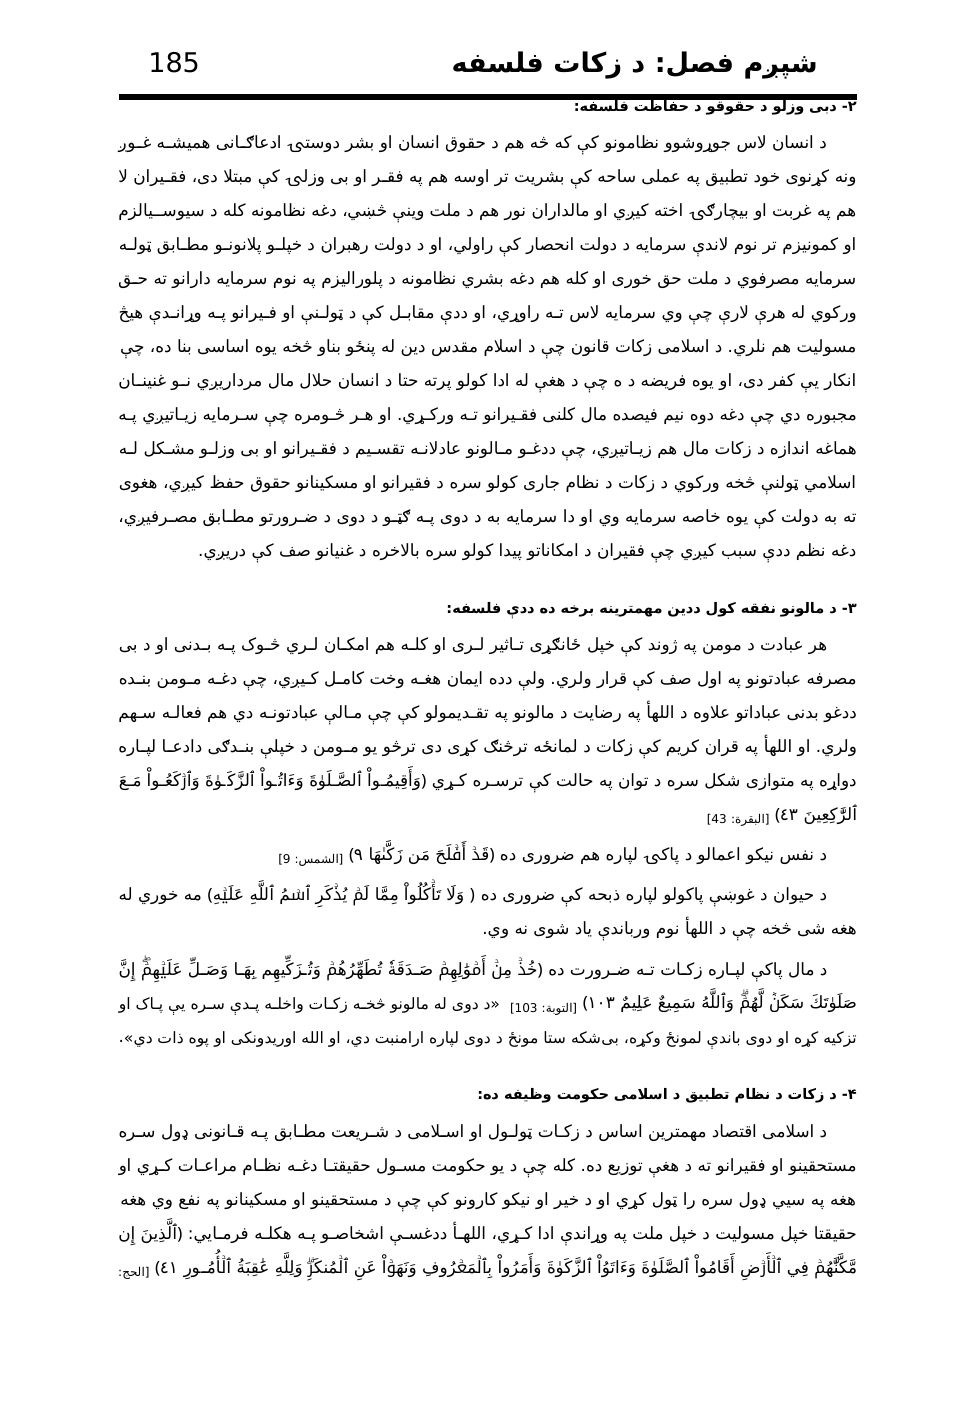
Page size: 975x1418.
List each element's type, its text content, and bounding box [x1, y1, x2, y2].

text د انسان لاس جوړوشوو نظامونو کې که څه هم د حقوق انسان او بشر دوستۍ ادعاګانی همیشه غوږ ونه کړنوی خود تطبیق په عملی ساحه کې بشریت تر اوسه هم په فقر او بی وزلۍ کې مبتلا دی، فقیران لا هم په غربت او بیچارګۍ اخته کیږي او مالداران نور هم د ملت وینې څښي، دغه نظامونه کله د سیوسیالزم او کمونیزم تر نوم لاندې سرمایه د دولت انحصار کې راولي، او د دولت رهبران د خپلو پلانونو مطابق ټوله سرمایه مصرفوي د ملت حق خوری او کله هم دغه بشري نظامونه د پلورالیزم په نوم سرمایه دارانو ته حق ورکوي له هرې لارې چې وي سرمایه لاس ته راوړي، او ددې مقابل کې د ټولنې او فیرانو په وړاندې هیڅ مسولیت هم نلري. د اسلامی زکات قانون چې د اسلام مقدس دین له پنځو بناو څخه یوه اساسی بنا ده، چې انکار یې کفر دی، او یوه فریضه د ه چې د هغې له ادا کولو پرته حتا د انسان حلال مال مرداریږي نو غنینان مجبوره دي چې دغه دوه نیم فیصده مال کلنی فقیرانو ته ورکړي. او هر څومره چې سرمایه زیاتیږي په هماغه اندازه د زکات مال هم زیاتیږي، چې ددغو مالونو عادلانه تقسیم د فقیرانو او بی وزلو مشکل له اسلامي ټولنې څخه ورکوي د زکات د نظام جاری کولو سره د فقیرانو او مسکینانو حقوق حفظ کیږي، هغوی ته به دولت کې یوه خاصه سرمایه وي او دا سرمایه به د دوی په ګټو د دوی د ضرورتو مطابق مصرفیږي، دغه نظم ددې سبب کیږي چې فقیران د امکاناتو پیدا کولو سره بالاخره د غنیانو صف کې دریږي. [118, 133, 857, 574]
text ۲- دبی وزلو د حقوقو د حفاظت فلسفه: [118, 98, 857, 127]
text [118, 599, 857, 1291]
